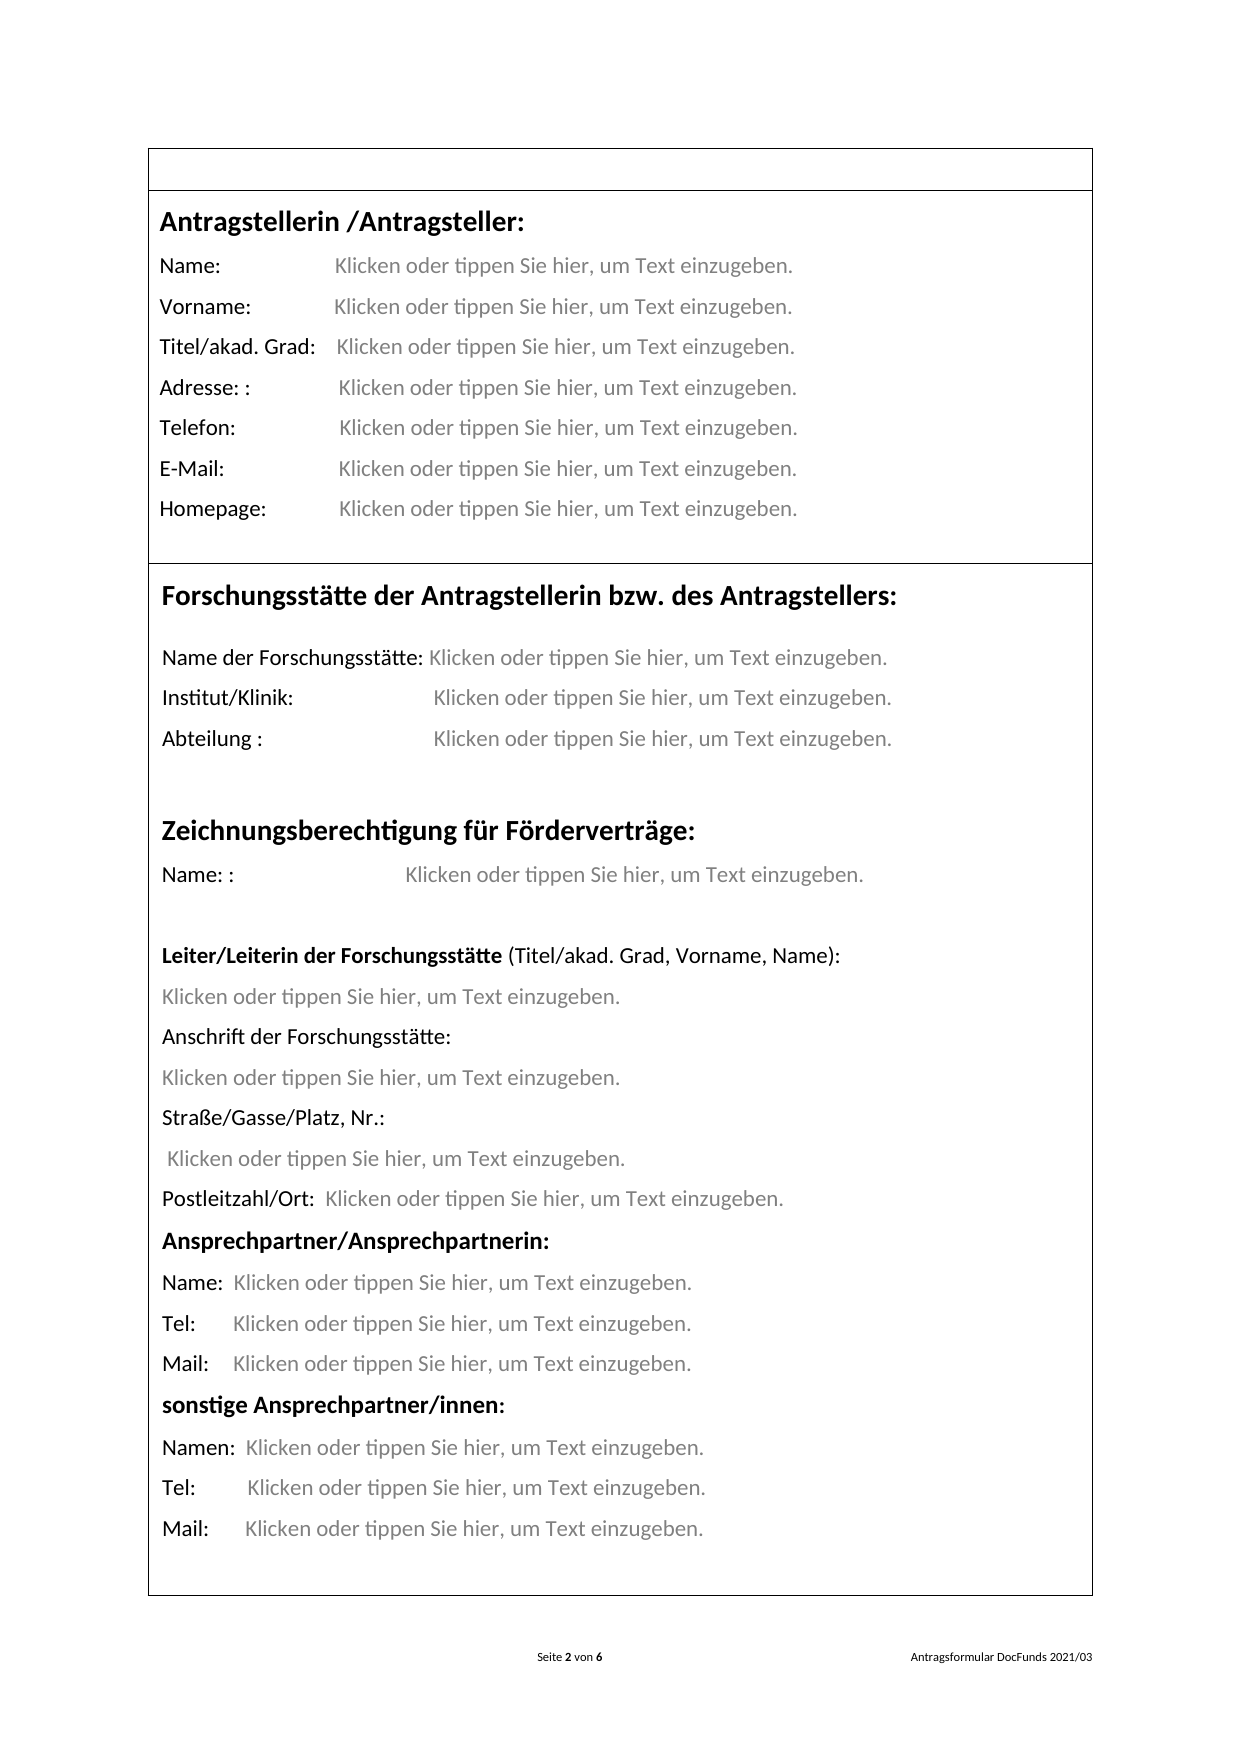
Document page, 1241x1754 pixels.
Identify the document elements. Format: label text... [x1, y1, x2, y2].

table_cell Antragstellerin /Antragsteller: Name: Vorname: Titel/akad. Grad: Adresse: : Telefon: E-Mail: Homepage: [149, 191, 1092, 563]
table_cell Forschungsstätte der Antragstellerin bzw. des Antragstellers: Name der Forschungsstätte: Institut/Klinik: Abteilung : Zeichnungsberechtigung für Förderverträge: Name: : Leiter/Leiterin der Forschungsstätte (Titel/akad. Grad, Vorname, Name): Anschrift der Forschungsstätte: Straße/Gasse/Platz, Nr.: Postleitzahl/Ort: Ansprechpartner/Ansprechpartnerin: Name: Tel: Mail: sonstige Ansprechpartner/innen: Namen: Tel: Mail: [149, 564, 1092, 1595]
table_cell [149, 149, 1092, 190]
